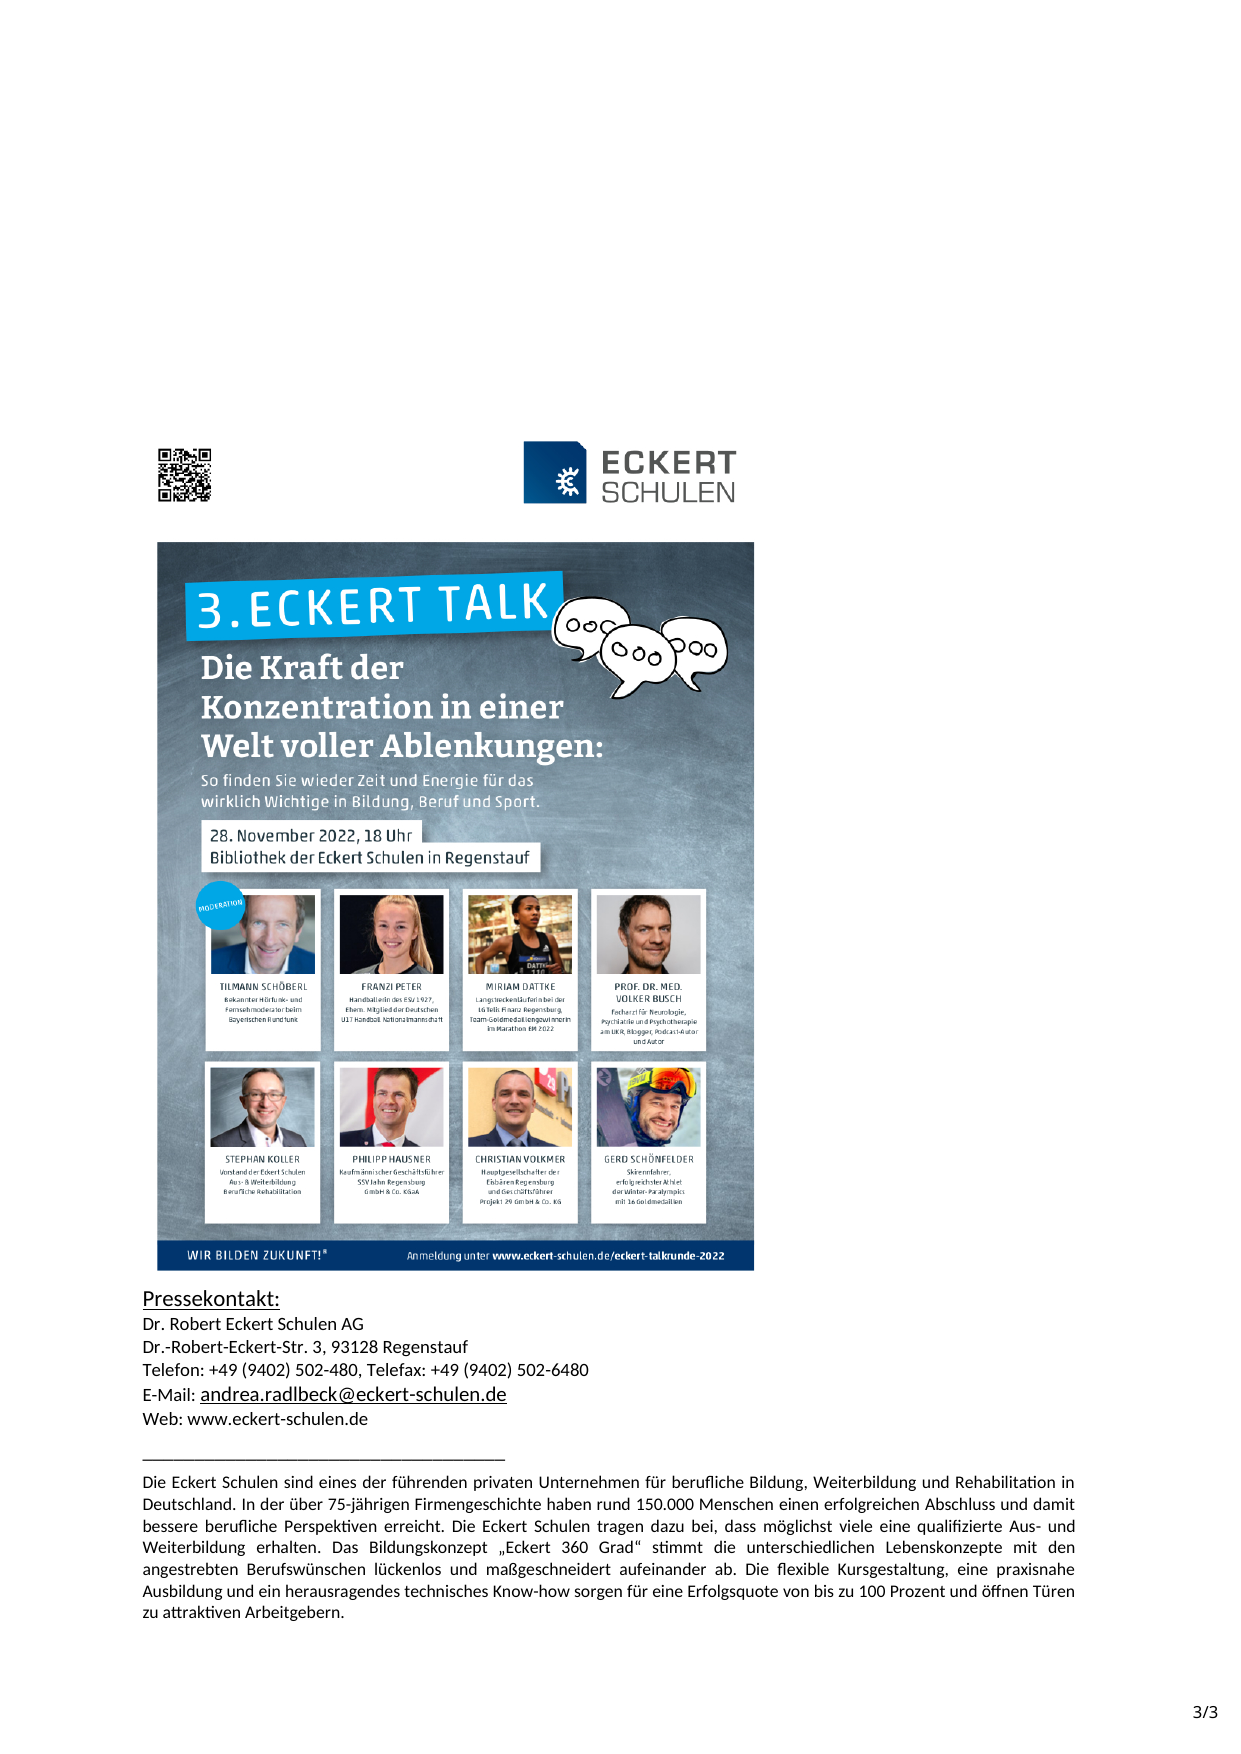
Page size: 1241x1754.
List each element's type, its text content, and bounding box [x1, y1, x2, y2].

text Pressekontakt: [142, 1284, 1122, 1312]
picture [142, 398, 768, 1285]
text Dr. Robert Eckert Schulen AG [142, 1312, 1119, 1335]
text Dr.-Robert-Eckert-Str. 3, 93128 Regenstauf [142, 1335, 1119, 1358]
text Die Eckert Schulen sind eines der führenden privaten Unternehmen für berufliche Bildung, Weiterbildung und Rehabilitation in Deutschland. In der über 75-jährigen Firmengeschichte haben rund 150.000 Menschen einen erfolgreichen Abschluss und damit bessere berufliche Perspektiven erreicht. Die Eckert Schulen tragen dazu bei, dass möglichst viele eine qualifizierte Aus- und Weiterbildung erhalten. Das Bildungskonzept „Eckert 360 Grad“ stimmt die unterschiedlichen Lebenskonzepte mit den angestrebten Berufswünschen lückenlos und maßgeschneidert aufeinander ab. Die flexible Kursgestaltung, eine praxisnahe Ausbildung und ein herausragendes technisches Know-how sorgen für eine Erfolgsquote von bis zu 100 Prozent und öffnen Türen zu attraktiven Arbeitgebern. [142, 1472, 1077, 1623]
text Telefon: +49 (9402) 502-480, Telefax: +49 (9402) 502-6480 [142, 1358, 1119, 1381]
text E-Mail: andrea.radlbeck@eckert-schulen.de [142, 1381, 1119, 1407]
text Web: www.eckert-schulen.de [142, 1407, 1119, 1429]
text ___________________________________ [142, 1438, 1077, 1463]
